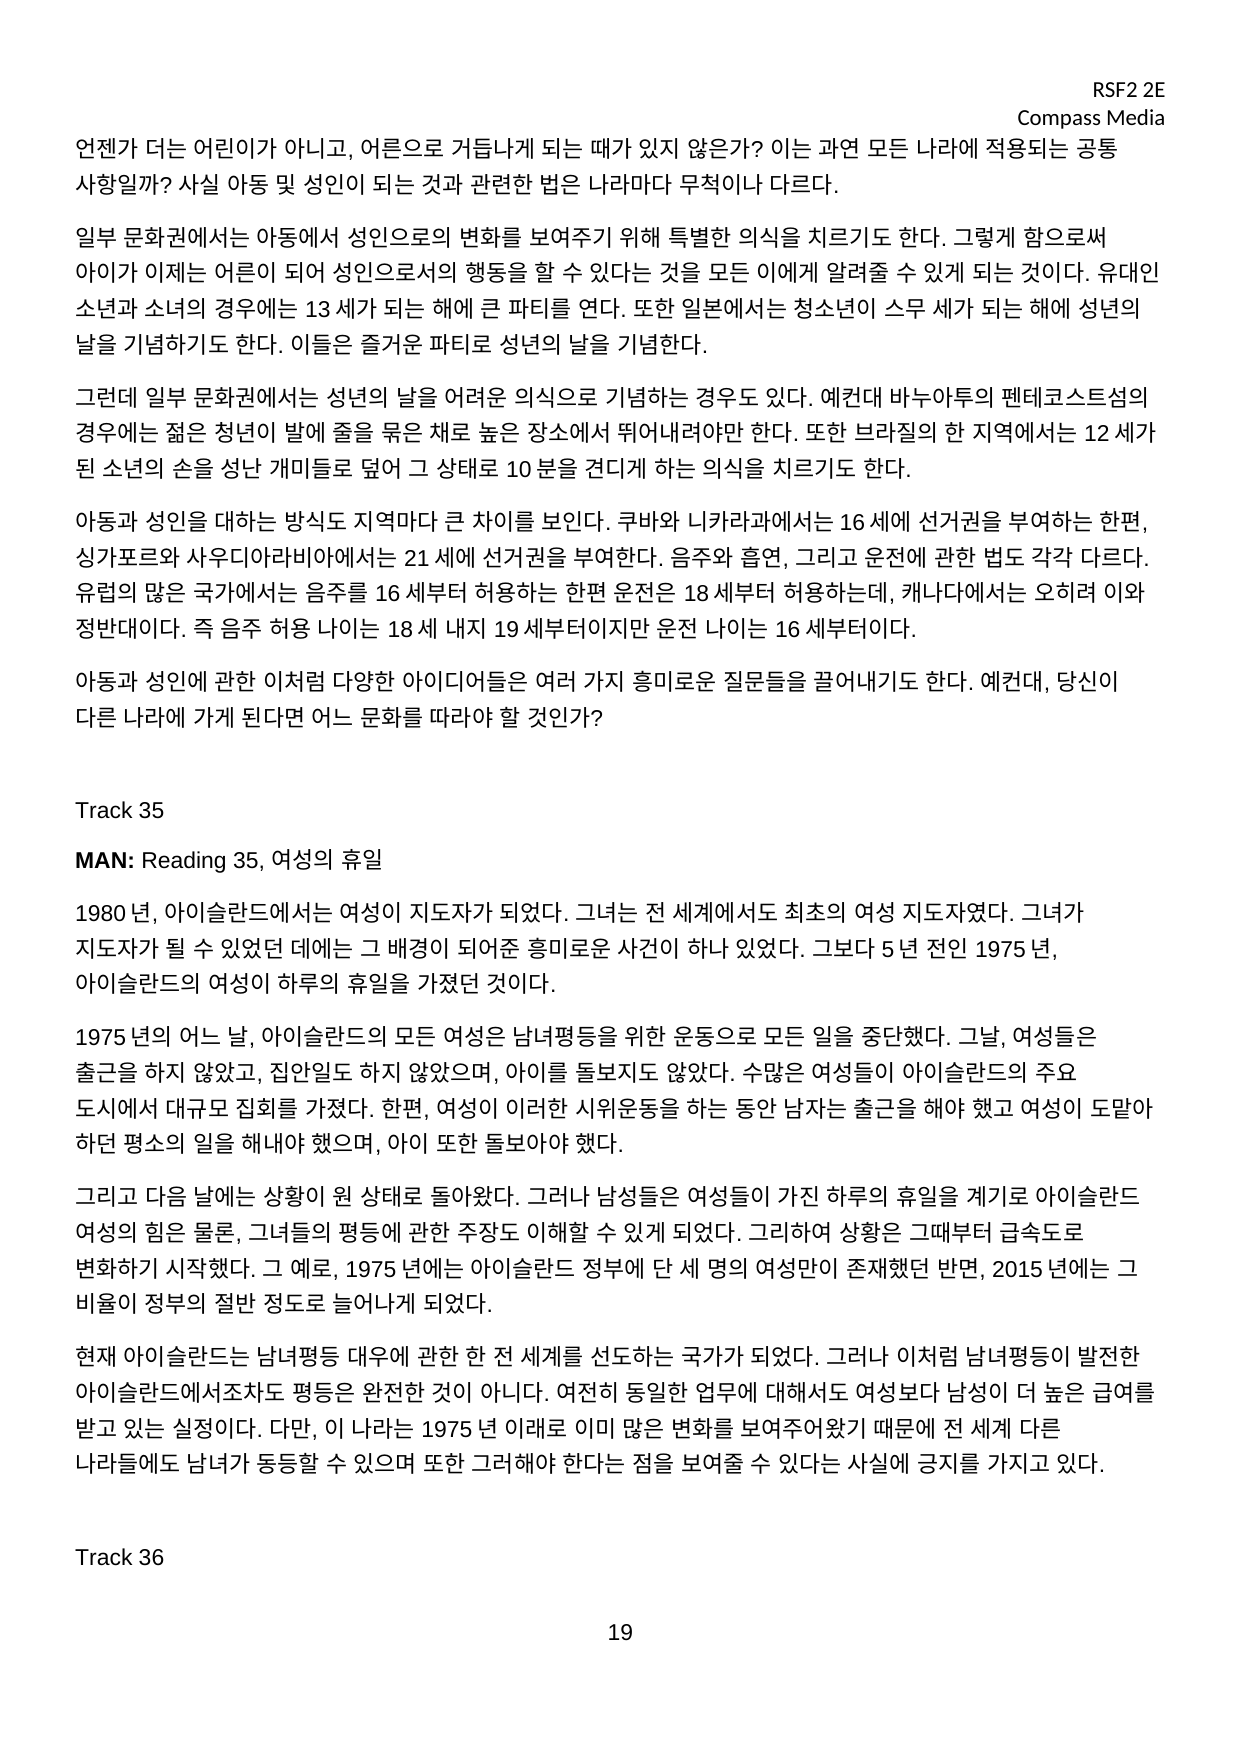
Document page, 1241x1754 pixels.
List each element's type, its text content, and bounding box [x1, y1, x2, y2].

text 아동과 성인을 대하는 방식도 지역마다 큰 차이를 보인다. 쿠바와 니카라과에서는16세에 선거권을 부여하는 한편, 싱가포르와 사우디아라비아에서는 21세에 선거권을 부여한다. 음주와 흡연, 그리고 운전에 관한 법도 각각 다르다. 유럽의 많은 국가에서는 음주를 16세부터 허용하는 한편 운전은 18세부터 허용하는데, 캐나다에서는 오히려 이와 정반대이다. 즉 음주 허용 나이는 18세 내지 19세부터이지만 운전 나이는 16세부터이다. [75, 503, 1165, 644]
text 아동과 성인에 관한 이처럼 다양한 아이디어들은 여러 가지 흥미로운 질문들을 끌어내기도 한다. 예컨대, 당신이 다른 나라에 가게 된다면 어느 문화를 따라야 할 것인가? [75, 663, 1165, 733]
text 그런데 일부 문화권에서는 성년의 날을 어려운 의식으로 기념하는 경우도 있다. 예컨대 바누아투의 펜테코스트섬의 경우에는 젊은 청년이 발에 줄을 묶은 채로 높은 장소에서 뛰어내려야만 한다. 또한 브라질의 한 지역에서는 12세가 된 소년의 손을 성난 개미들로 덮어 그 상태로 10분을 견디게 하는 의식을 치르기도 한다. [75, 379, 1165, 484]
text 언젠가 더는 어린이가 아니고, 어른으로 거듭나게 되는 때가 있지 않은가? 이는 과연 모든 나라에 적용되는 공통 사항일까? 사실 아동 및 성인이 되는 것과 관련한 법은 나라마다 무척이나 다르다. [75, 131, 1165, 200]
text MAN: Reading 35, 여성의 휴일 [75, 842, 1165, 875]
text Track 35 [75, 797, 1165, 823]
text Track 36 [75, 1544, 1165, 1570]
text 현재 아이슬란드는 남녀평등 대우에 관한 한 전 세계를 선도하는 국가가 되었다. 그러나 이처럼 남녀평등이 발전한 아이슬란드에서조차도 평등은 완전한 것이 아니다. 여전히 동일한 업무에 대해서도 여성보다 남성이 더 높은 급여를 받고 있는 실정이다. 다만, 이 나라는 1975년 이래로 이미 많은 변화를 보여주어왔기 때문에 전 세계 다른 나라들에도 남녀가 동등할 수 있으며 또한 그러해야 한다는 점을 보여줄 수 있다는 사실에 긍지를 가지고 있다. [75, 1339, 1165, 1479]
text 1975년의 어느 날, 아이슬란드의 모든 여성은 남녀평등을 위한 운동으로 모든 일을 중단했다. 그날, 여성들은 출근을 하지 않았고, 집안일도 하지 않았으며, 아이를 돌보지도 않았다. 수많은 여성들이 아이슬란드의 주요 도시에서 대규모 집회를 가졌다. 한편, 여성이 이러한 시위운동을 하는 동안 남자는 출근을 해야 했고 여성이 도맡아 하던 평소의 일을 해내야 했으며, 아이 또한 돌보아야 했다. [75, 1019, 1165, 1159]
text 일부 문화권에서는 아동에서 성인으로의 변화를 보여주기 위해 특별한 의식을 치르기도 한다. 그렇게 함으로써 아이가 이제는 어른이 되어 성인으로서의 행동을 할 수 있다는 것을 모든 이에게 알려줄 수 있게 되는 것이다. 유대인 소년과 소녀의 경우에는 13세가 되는 해에 큰 파티를 연다. 또한 일본에서는 청소년이 스무 세가 되는 해에 성년의 날을 기념하기도 한다. 이들은 즐거운 파티로 성년의 날을 기념한다. [75, 219, 1165, 360]
text 그리고 다음 날에는 상황이 원 상태로 돌아왔다. 그러나 남성들은 여성들이 가진 하루의 휴일을 계기로 아이슬란드 여성의 힘은 물론, 그녀들의 평등에 관한 주장도 이해할 수 있게 되었다. 그리하여 상황은 그때부터 급속도로 변화하기 시작했다. 그 예로, 1975년에는 아이슬란드 정부에 단 세 명의 여성만이 존재했던 반면, 2015년에는 그 비율이 정부의 절반 정도로 늘어나게 되었다. [75, 1179, 1165, 1319]
text 1980년, 아이슬란드에서는 여성이 지도자가 되었다. 그녀는 전 세계에서도 최초의 여성 지도자였다. 그녀가 지도자가 될 수 있었던 데에는 그 배경이 되어준 흥미로운 사건이 하나 있었다. 그보다 5년 전인 1975년, 아이슬란드의 여성이 하루의 휴일을 가졌던 것이다. [75, 894, 1165, 999]
